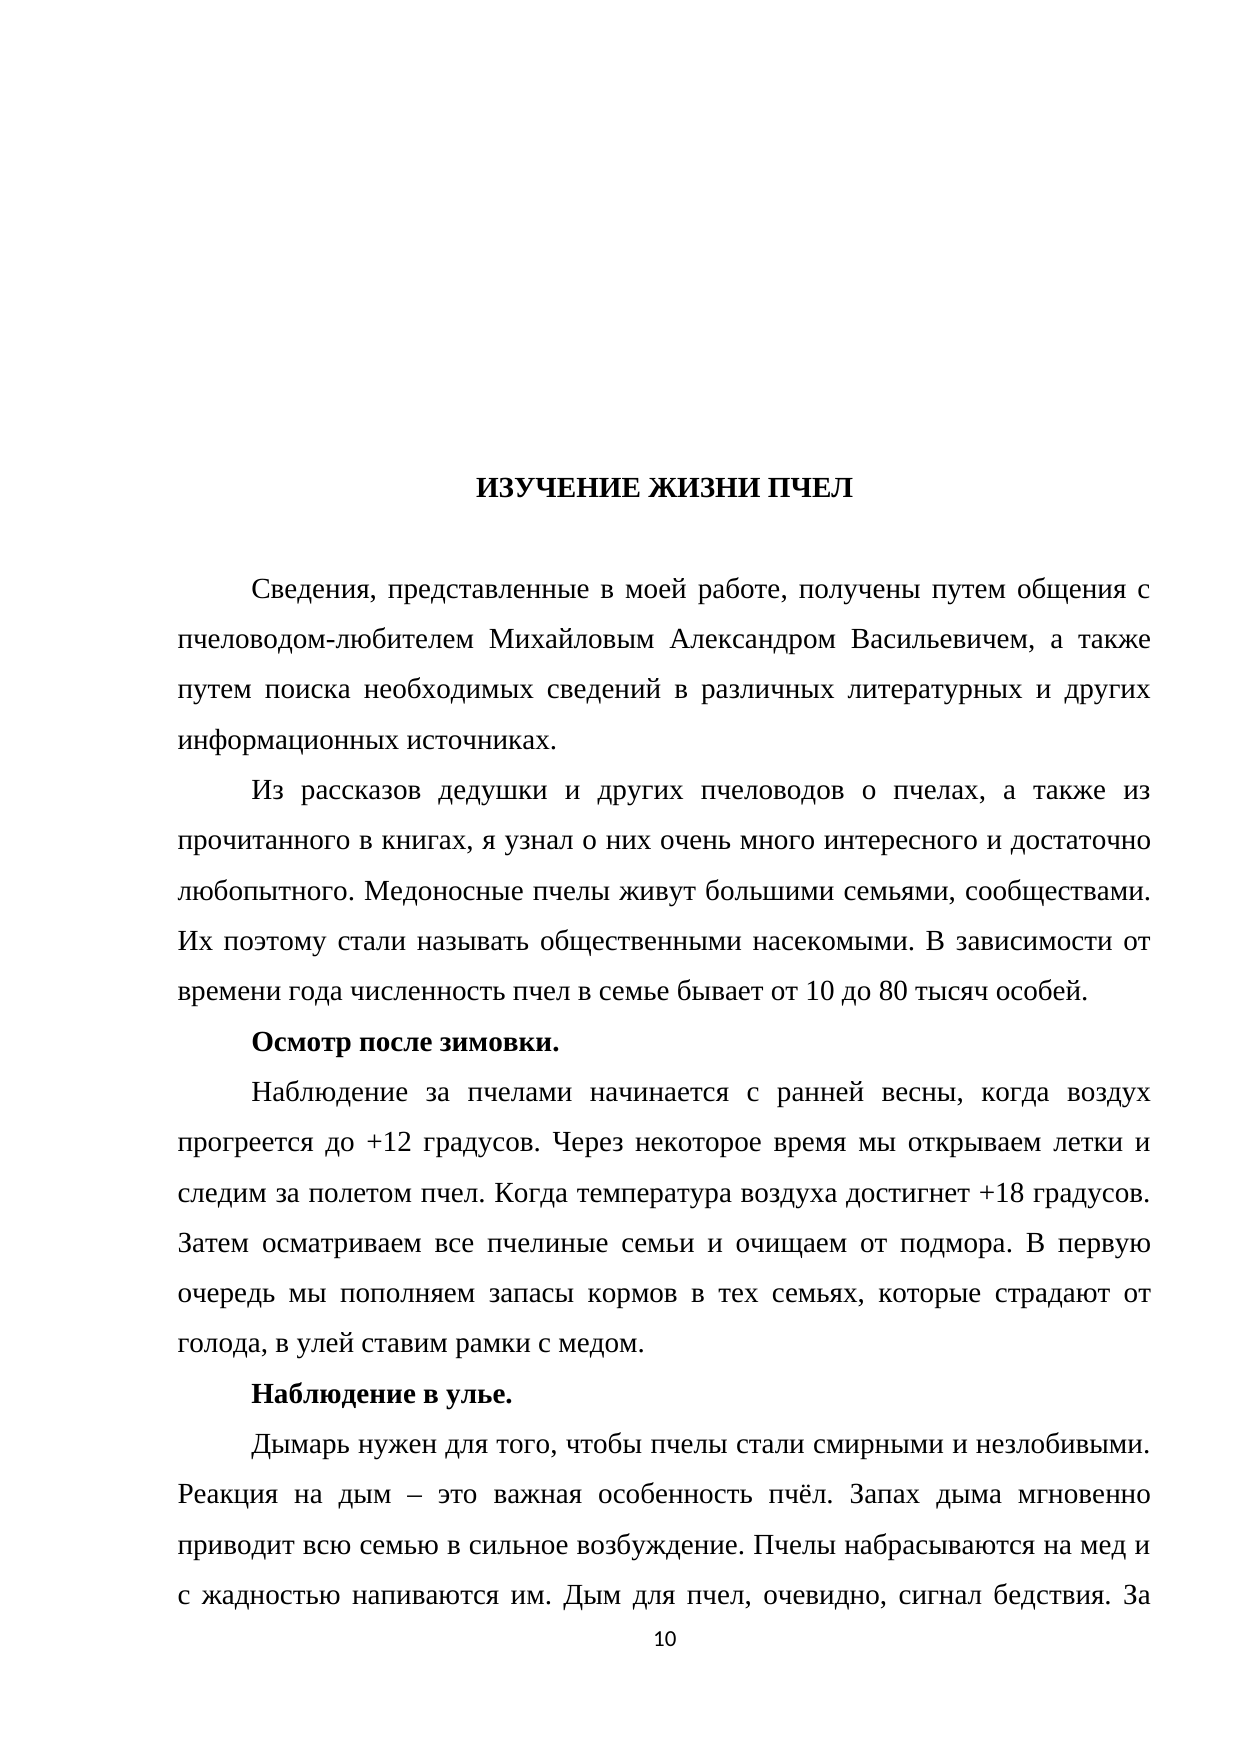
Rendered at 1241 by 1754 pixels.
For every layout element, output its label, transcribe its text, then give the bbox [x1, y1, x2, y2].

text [177, 1426, 1152, 1611]
text ИЗУЧЕНИЕ ЖИЗНИ ПЧЕЛ [177, 470, 1152, 504]
text Осмотр после зимовки. [177, 1024, 1152, 1057]
text Наблюдение за пчелами начинается с ранней весны, когда воздух прогреется до +12 градусов. Через некоторое время мы открываем летки и следим за полетом пчел. Когда температура воздуха достигнет +18 градусов. Затем осматриваем все пчелиные семьи и очищаем от подмора. В первую очередь мы пополняем запасы кормов в тех семьях, которые страдают от голода, в улей ставим рамки с медом. [177, 1074, 1152, 1359]
text Из рассказов дедушки и других пчеловодов о пчелах, а также из прочитанного в книгах, я узнал о них очень много интересного и достаточно любопытного. Медоносные пчелы живут большими семьями, сообществами. Их поэтому стали называть общественными насекомыми. В зависимости от времени года численность пчел в семье бывает от 10 до 80 тысяч особей. [177, 772, 1152, 1007]
text Наблюдение в улье. [177, 1376, 1152, 1409]
text Сведения, представленные в моей работе, получены путем общения с пчеловодом-любителем Михайловым Александром Васильевичем, а также путем поиска необходимых сведений в различных литературных и других информационных источниках. [177, 571, 1152, 755]
